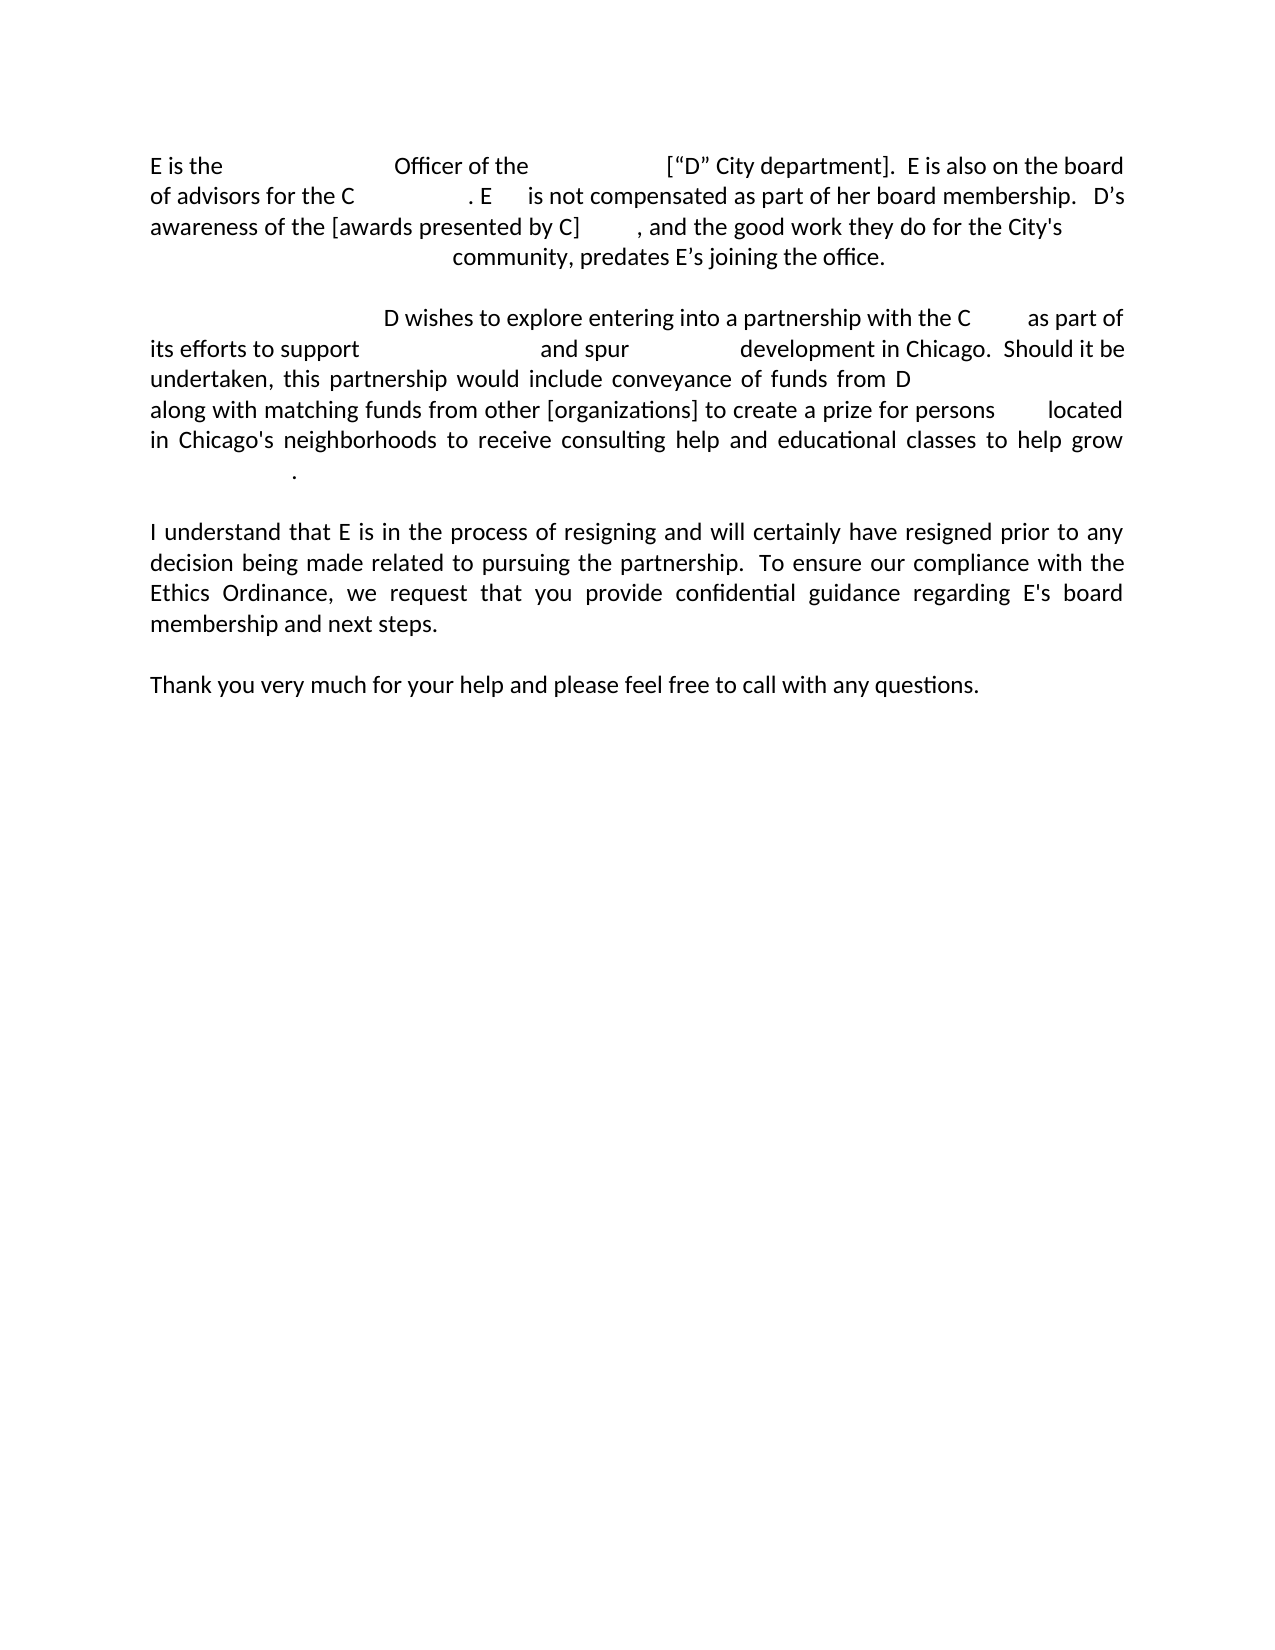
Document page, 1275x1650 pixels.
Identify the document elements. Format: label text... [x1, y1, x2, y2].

text I understand that E is in the process of resigning and will certainly have resigned prior to any decision being made related to pursuing the partnership. To ensure our compliance with the Ethics Ordinance, we request that you provide confidential guidance regarding E's board membership and next steps. [150, 516, 1125, 638]
text E is the Chief Operating Officer of the Office of the [“D” City department]. E is also on the board of advisors for the C . E is not compensated as part of her board membership. D’s awareness of the [awards presented by C] , and the good work they do for the City's small business and entrepreneurial community, predates E’s joining the office. [150, 150, 1125, 272]
text Thank you very much for your help and please feel free to call with any questions. [150, 669, 1125, 699]
text The Treasurer's Office D wishes to explore entering into a partnership with the C as part of its efforts to support small businesses and spur economic development in Chicago. Should it be undertaken, this partnership would include conveyance of funds from D e Treasurer's Office along with matching funds from other [organizations] to create a prize for persons located in Chicago's neighborhoods to receive consulting help and educational classes to help grow their business. [150, 303, 1125, 486]
